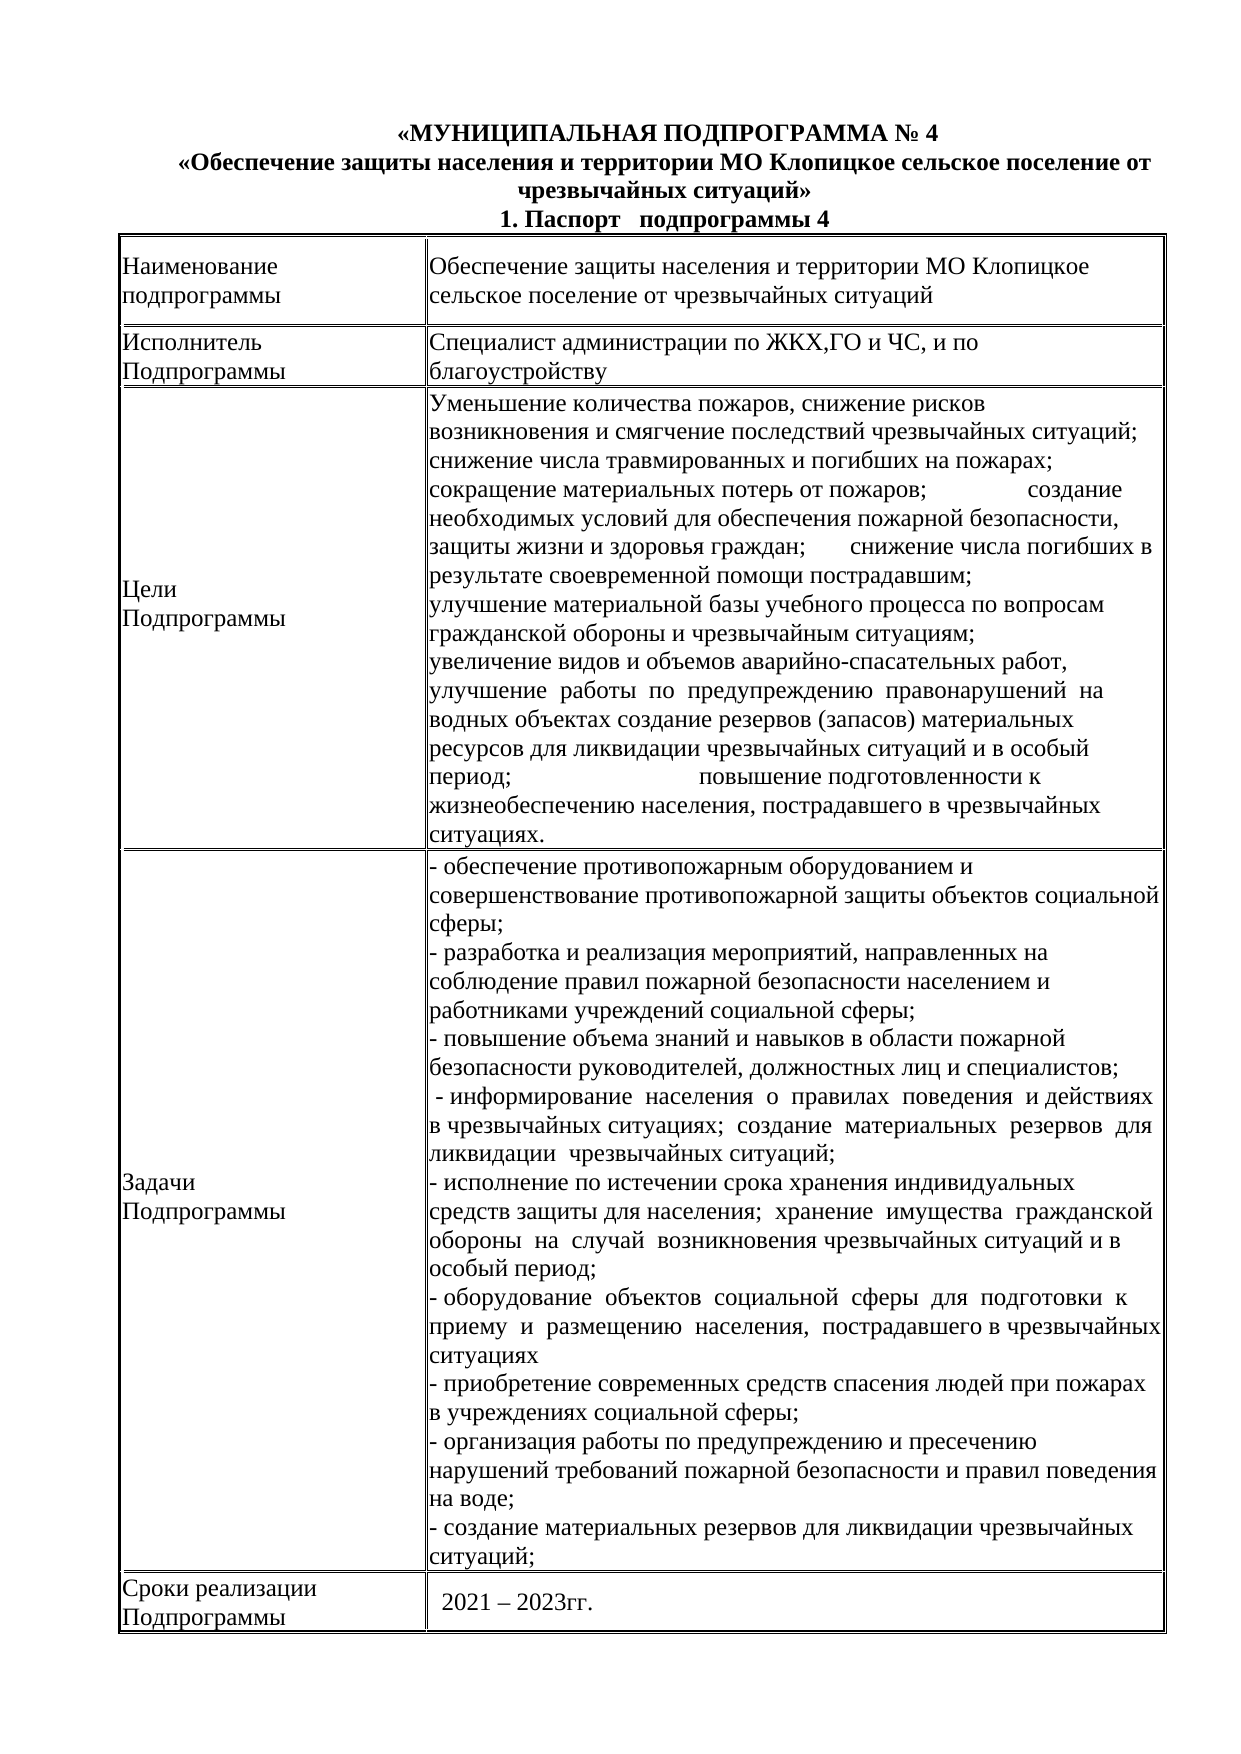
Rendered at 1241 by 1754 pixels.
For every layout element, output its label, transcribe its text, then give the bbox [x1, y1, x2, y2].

text «МУНИЦИПАЛЬНАЯ ПОДПРОГРАММА № 4 [177, 118, 1152, 147]
table_cell Исполнитель Подпрограммы [120, 324, 427, 384]
table_cell - обеспечение противопожарным оборудованием и совершенствование противопожарной защиты объектов социальной сферы; - разработка и реализация мероприятий, направленных на соблюдение правил пожарной безопасности населением и работниками учреждений социальной сферы; - повышение объема знаний и навыков в области пожарной безопасности руководителей, должностных лиц и специалистов; - информирование населения о правилах поведения и действиях в чрезвычайных ситуациях; создание материальных резервов для ликвидации чрезвычайных ситуаций; - исполнение по истечении срока хранения индивидуальных средств защиты для населения; хранение имущества гражданской обороны на случай возникновения чрезвычайных ситуаций и в особый период; - оборудование объектов социальной сферы для подготовки к приему и размещению населения, пострадавшего в чрезвычайных ситуациях - приобретение современных средств спасения людей при пожарах в учреждениях социальной сферы; - организация работы по предупреждению и пресечению нарушений требований пожарной безопасности и правил поведения на воде; - создание материальных резервов для ликвидации чрезвычайных ситуаций; [427, 848, 1165, 1570]
table_cell Задачи Подпрограммы [120, 848, 427, 1570]
table_cell Сроки реализации Подпрограммы [120, 1570, 427, 1630]
table_cell Уменьшение количества пожаров, снижение рисков возникновения и смягчение последствий чрезвычайных ситуаций; снижение числа травмированных и погибших на пожарах; сокращение материальных потерь от пожаров; создание необходимых условий для обеспечения пожарной безопасности, защиты жизни и здоровья граждан; снижение числа погибших в результате своевременной помощи пострадавшим; улучшение материальной базы учебного процесса по вопросам гражданской обороны и чрезвычайным ситуациям; увеличение видов и объемов аварийно-спасательных работ, улучшение работы по предупреждению правонарушений на водных объектах создание резервов (запасов) материальных ресурсов для ликвидации чрезвычайных ситуаций и в особый период; повышение подготовленности к жизнеобеспечению населения, пострадавшего в чрезвычайных ситуациях. [428, 385, 1164, 848]
table_cell Цели Подпрограммы [121, 385, 425, 848]
text «Обеспечение защиты населения и территории МО Клопицкое сельское поселение от чрезвычайных ситуаций» [177, 147, 1152, 204]
table_cell 2021 – 2023гг. [427, 1570, 1165, 1630]
table_cell Специалист администрации по ЖКХ,ГО и ЧС, и по благоустройству [427, 324, 1165, 384]
table_header Обеспечение защиты населения и территории МО Клопицкое сельское поселение от чрезвычайных ситуаций [427, 237, 1163, 324]
text 1. Паспорт подпрограммы 4 [177, 204, 1152, 233]
table_header Наименование подпрограммы [121, 237, 427, 324]
